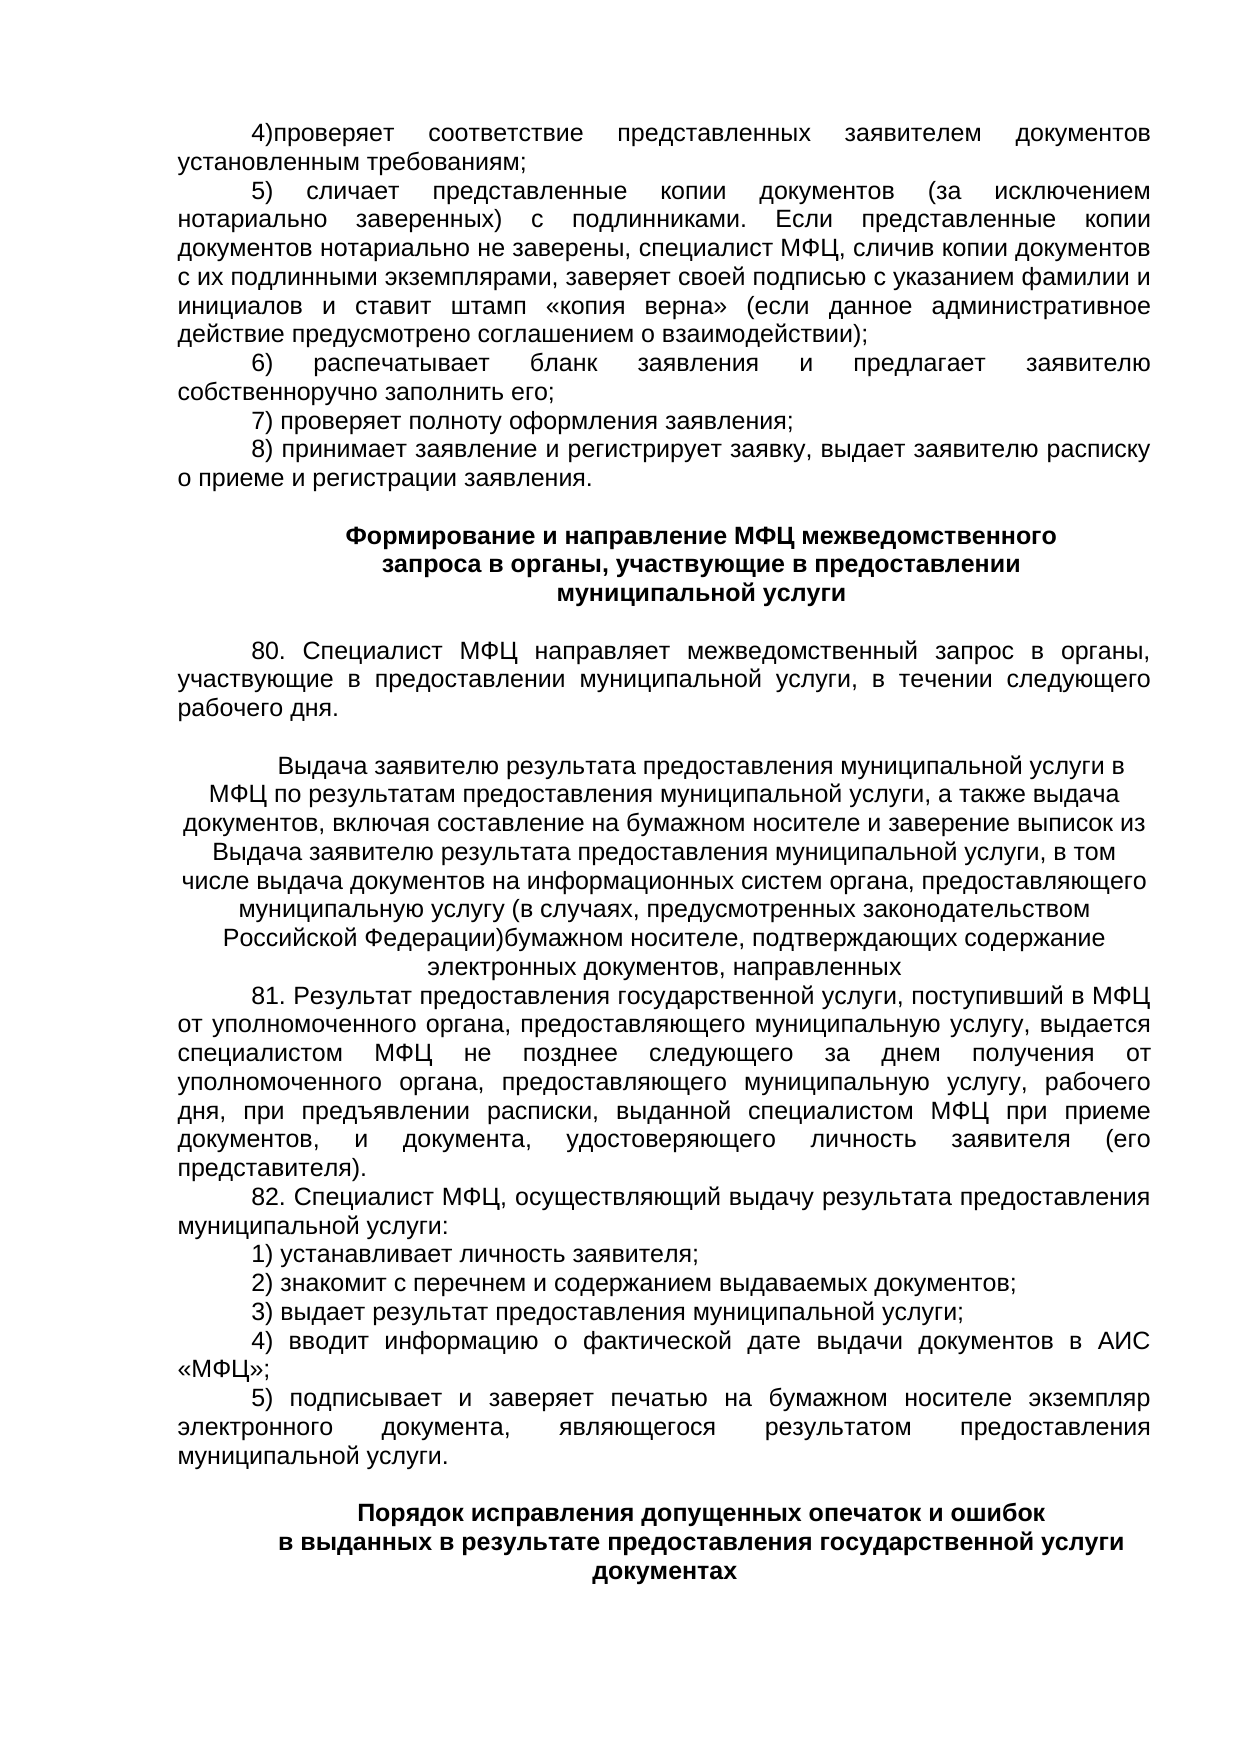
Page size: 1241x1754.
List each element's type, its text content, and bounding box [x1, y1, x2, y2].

text муниципальной услуги [177, 578, 1152, 607]
text 5) подписывает и заверяет печатью на бумажном носителе экземпляр электронного документа, являющегося результатом предоставления муниципальной услуги. [177, 1383, 1152, 1469]
text 80. Специалист МФЦ направляет межведомственный запрос в органы, участвующие в предоставлении муниципальной услуги, в течении следующего рабочего дня. [177, 636, 1152, 722]
text 6) распечатывает бланк заявления и предлагает заявителю собственноручно заполнить его; [177, 348, 1152, 406]
text запроса в органы, участвующие в предоставлении [177, 549, 1152, 578]
text 82. Специалист МФЦ, осуществляющий выдачу результата предоставления муниципальной услуги: [177, 1182, 1152, 1239]
text Порядок исправления допущенных опечаток и ошибок [177, 1498, 1152, 1527]
text 4)проверяет соответствие представленных заявителем документов установленным требованиям; [177, 118, 1152, 176]
text 3) выдает результат предоставления муниципальной услуги; [177, 1297, 1152, 1326]
text 4) вводит информацию о фактической дате выдачи документов в АИС «МФЦ»; [177, 1326, 1152, 1383]
text 1) устанавливает личность заявителя; [177, 1239, 1152, 1268]
text 5) сличает представленные копии документов (за исключением нотариально заверенных) с подлинниками. Если представленные копии документов нотариально не заверены, специалист МФЦ, сличив копии документов с их подлинными экземплярами, заверяет своей подписью с указанием фамилии и инициалов и ставит штамп «копия верна» (если данное административное действие предусмотрено соглашением о взаимодействии); [177, 176, 1152, 348]
text в выданных в результате предоставления государственной услуги документах [177, 1527, 1152, 1584]
text 2) знакомит с перечнем и содержанием выдаваемых документов; [177, 1268, 1152, 1297]
text 7) проверяет полноту оформления заявления; [177, 406, 1152, 434]
text 8) принимает заявление и регистрирует заявку, выдает заявителю расписку о приеме и регистрации заявления. [177, 434, 1152, 492]
text Формирование и направление МФЦ межведомственного [177, 521, 1152, 549]
text Выдача заявителю результата предоставления муниципальной услуги в МФЦ по результатам предоставления муниципальной услуги, а также выдача документов, включая составление на бумажном носителе и заверение выписок из Выдача заявителю результата предоставления муниципальной услуги, в том числе выдача документов на информационных систем органа, предоставляющего муниципальную услугу (в случаях, предусмотренных законодательством Российской Федерации)бумажном носителе, подтверждающих содержание электронных документов, направленных [177, 751, 1152, 981]
text 81. Результат предоставления государственной услуги, поступивший в МФЦ от уполномоченного органа, предоставляющего муниципальную услугу, выдается специалистом МФЦ не позднее следующего за днем получения от уполномоченного органа, предоставляющего муниципальную услугу, рабочего дня, при предъявлении расписки, выданной специалистом МФЦ при приеме документов, и документа, удостоверяющего личность заявителя (его представителя). [177, 981, 1152, 1182]
